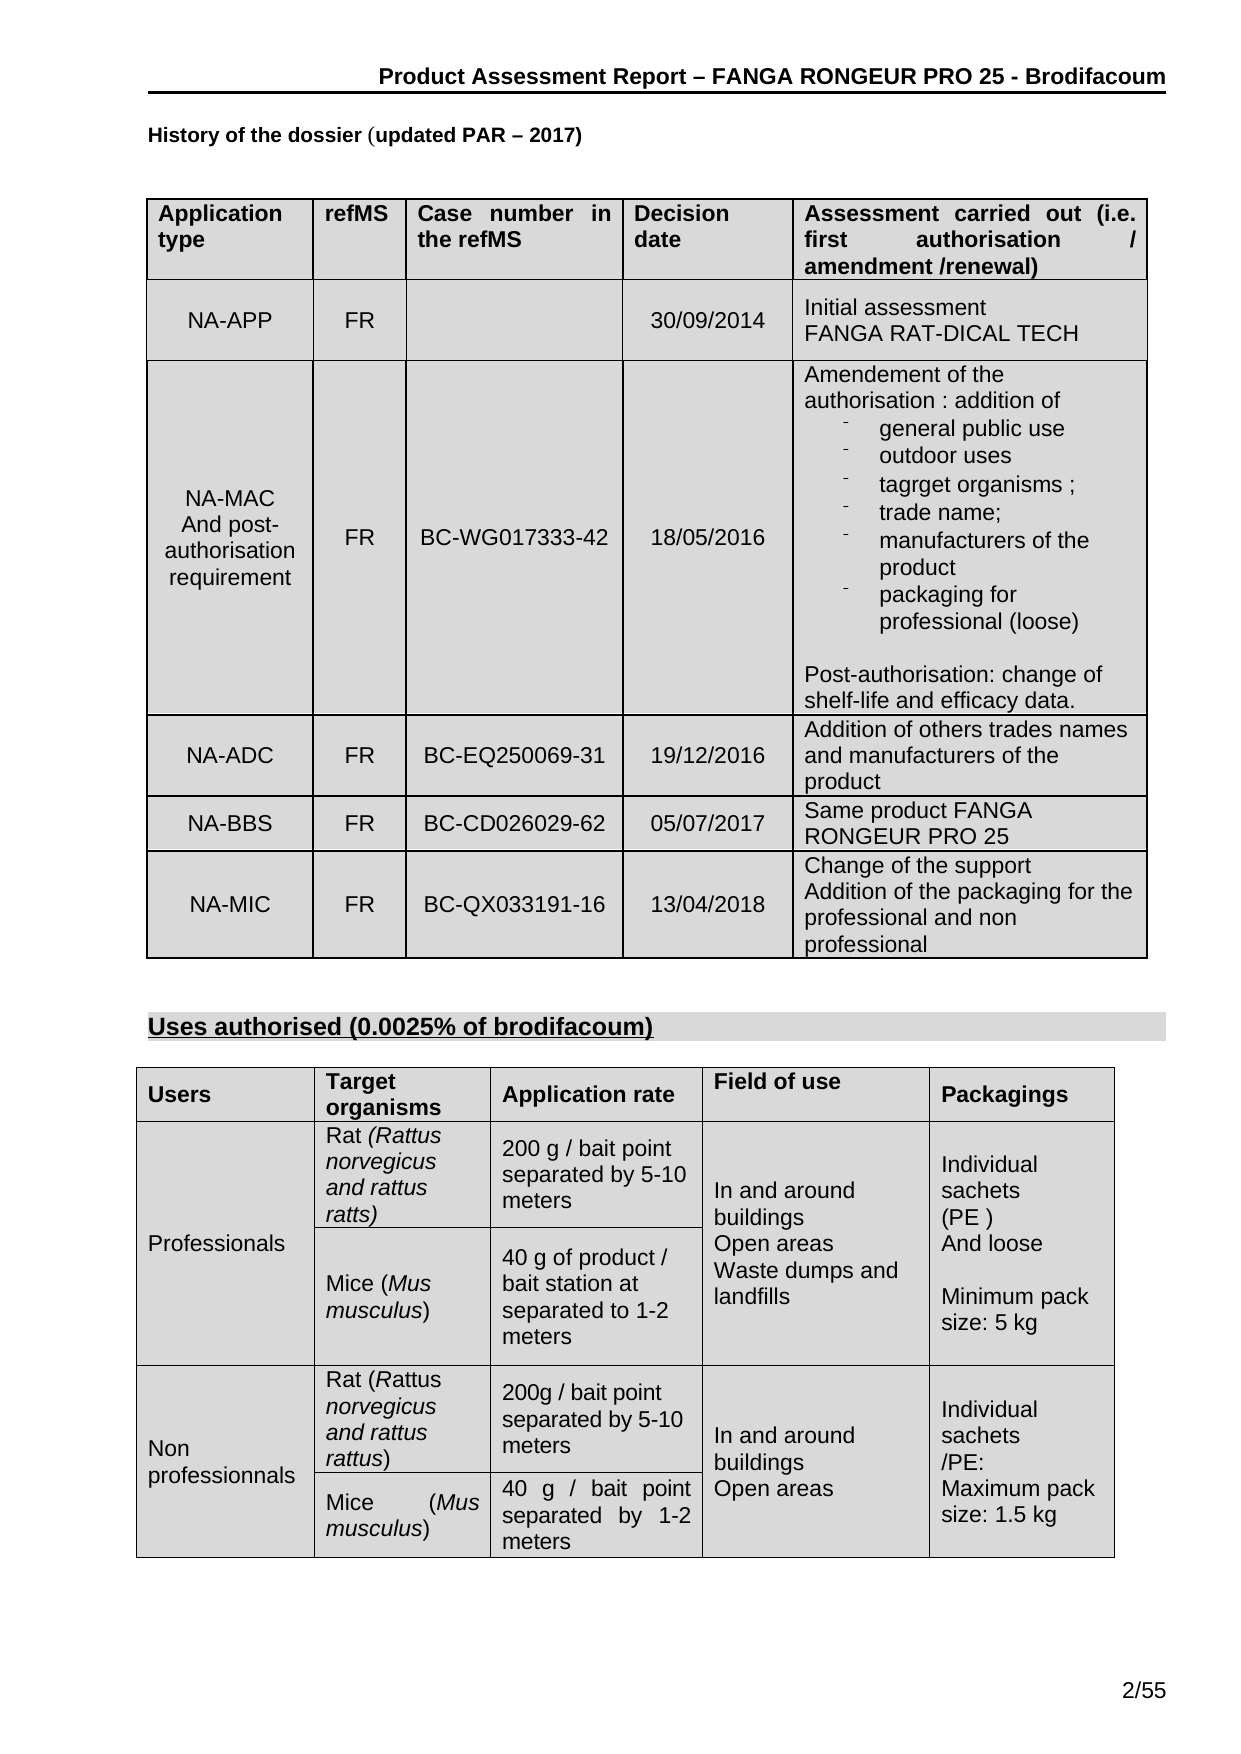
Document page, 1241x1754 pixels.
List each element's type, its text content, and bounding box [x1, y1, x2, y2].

table_cell 200g / bait point separated by 5-10 meters [491, 1366, 702, 1472]
text Uses authorised (0.0025% of brodifacoum) [148, 1012, 1166, 1041]
table_cell FR [314, 716, 405, 795]
table_cell 40 g of product / bait station at separated to 1-2 meters [491, 1228, 702, 1365]
table_cell In and around buildings Open areas [703, 1366, 929, 1557]
table_header Target organisms [315, 1068, 490, 1121]
table_cell NA-MIC [148, 852, 312, 957]
table_cell 40 g / bait point separated by 1-2 meters [491, 1473, 702, 1557]
table_cell Individual sachets /PE: Maximum pack size: 1.5 kg [930, 1366, 1114, 1557]
table_cell 30/09/2014 [623, 280, 792, 360]
table_header Field of use [703, 1068, 929, 1121]
table_cell 19/12/2016 [624, 716, 792, 795]
table_header Case number in the refMS [407, 200, 622, 279]
table_cell [407, 280, 622, 360]
table_cell NA-MAC And post-authorisation requirement [148, 361, 312, 713]
table_cell Rat (Rattus norvegicus and rattus rattus) [315, 1366, 490, 1472]
table_cell BC-CD026029-62 [407, 797, 622, 849]
table_cell FR [314, 280, 406, 360]
table_cell Individual sachets (PE ) And loose Minimum pack size: 5 kg [930, 1122, 1114, 1365]
table_cell FR [314, 797, 405, 849]
table_cell Initial assessment FANGA RAT-DICAL TECH [793, 280, 1147, 360]
table_cell BC-EQ250069-31 [407, 716, 622, 795]
table_cell Same product FANGA RONGEUR PRO 25 [794, 797, 1146, 849]
table_header Users [137, 1068, 314, 1121]
table_cell Addition of others trades names and manufacturers of the product [794, 716, 1146, 795]
table_header refMS [314, 200, 405, 279]
table_cell 05/07/2017 [624, 797, 792, 849]
table_header Decision date [624, 200, 792, 279]
table_header Application rate [491, 1068, 702, 1121]
table_cell FR [314, 361, 405, 713]
table_cell Mice (Mus musculus) [315, 1228, 490, 1365]
table_header Assessment carried out (i.e. first authorisation / amendment /renewal) [794, 200, 1146, 279]
table_cell Amendement of the authorisation : addition of general public use outdoor uses tagrget organisms ; trade name; manufacturers of the product packaging for professional (loose) Post-authorisation: change of shelf-life and efficacy data. [794, 361, 1146, 713]
table_cell Non professionnals [137, 1366, 314, 1557]
text History of the dossier (updated PAR – 2017) [148, 121, 1166, 148]
table_header Packagings [930, 1068, 1114, 1121]
table_cell Rat (Rattus norvegicus and rattus ratts) [315, 1122, 490, 1227]
table_cell 18/05/2016 [624, 361, 792, 713]
table_header Application type [148, 200, 312, 279]
table_cell NA-ADC [148, 716, 312, 795]
table_cell NA-APP [147, 280, 313, 360]
table_cell BC-WG017333-42 [407, 361, 622, 713]
table_cell FR [314, 852, 405, 957]
table_cell 200 g / bait point separated by 5-10 meters [491, 1122, 702, 1227]
table_cell In and around buildings Open areas Waste dumps and landfills [703, 1122, 929, 1365]
table_cell Professionals [137, 1122, 314, 1365]
table_cell BC-QX033191-16 [407, 852, 622, 957]
table_cell Mice (Mus musculus) [315, 1473, 490, 1557]
table_cell NA-BBS [148, 797, 312, 849]
table_cell 13/04/2018 [624, 852, 792, 957]
table_cell Change of the support Addition of the packaging for the professional and non professional [794, 852, 1146, 957]
